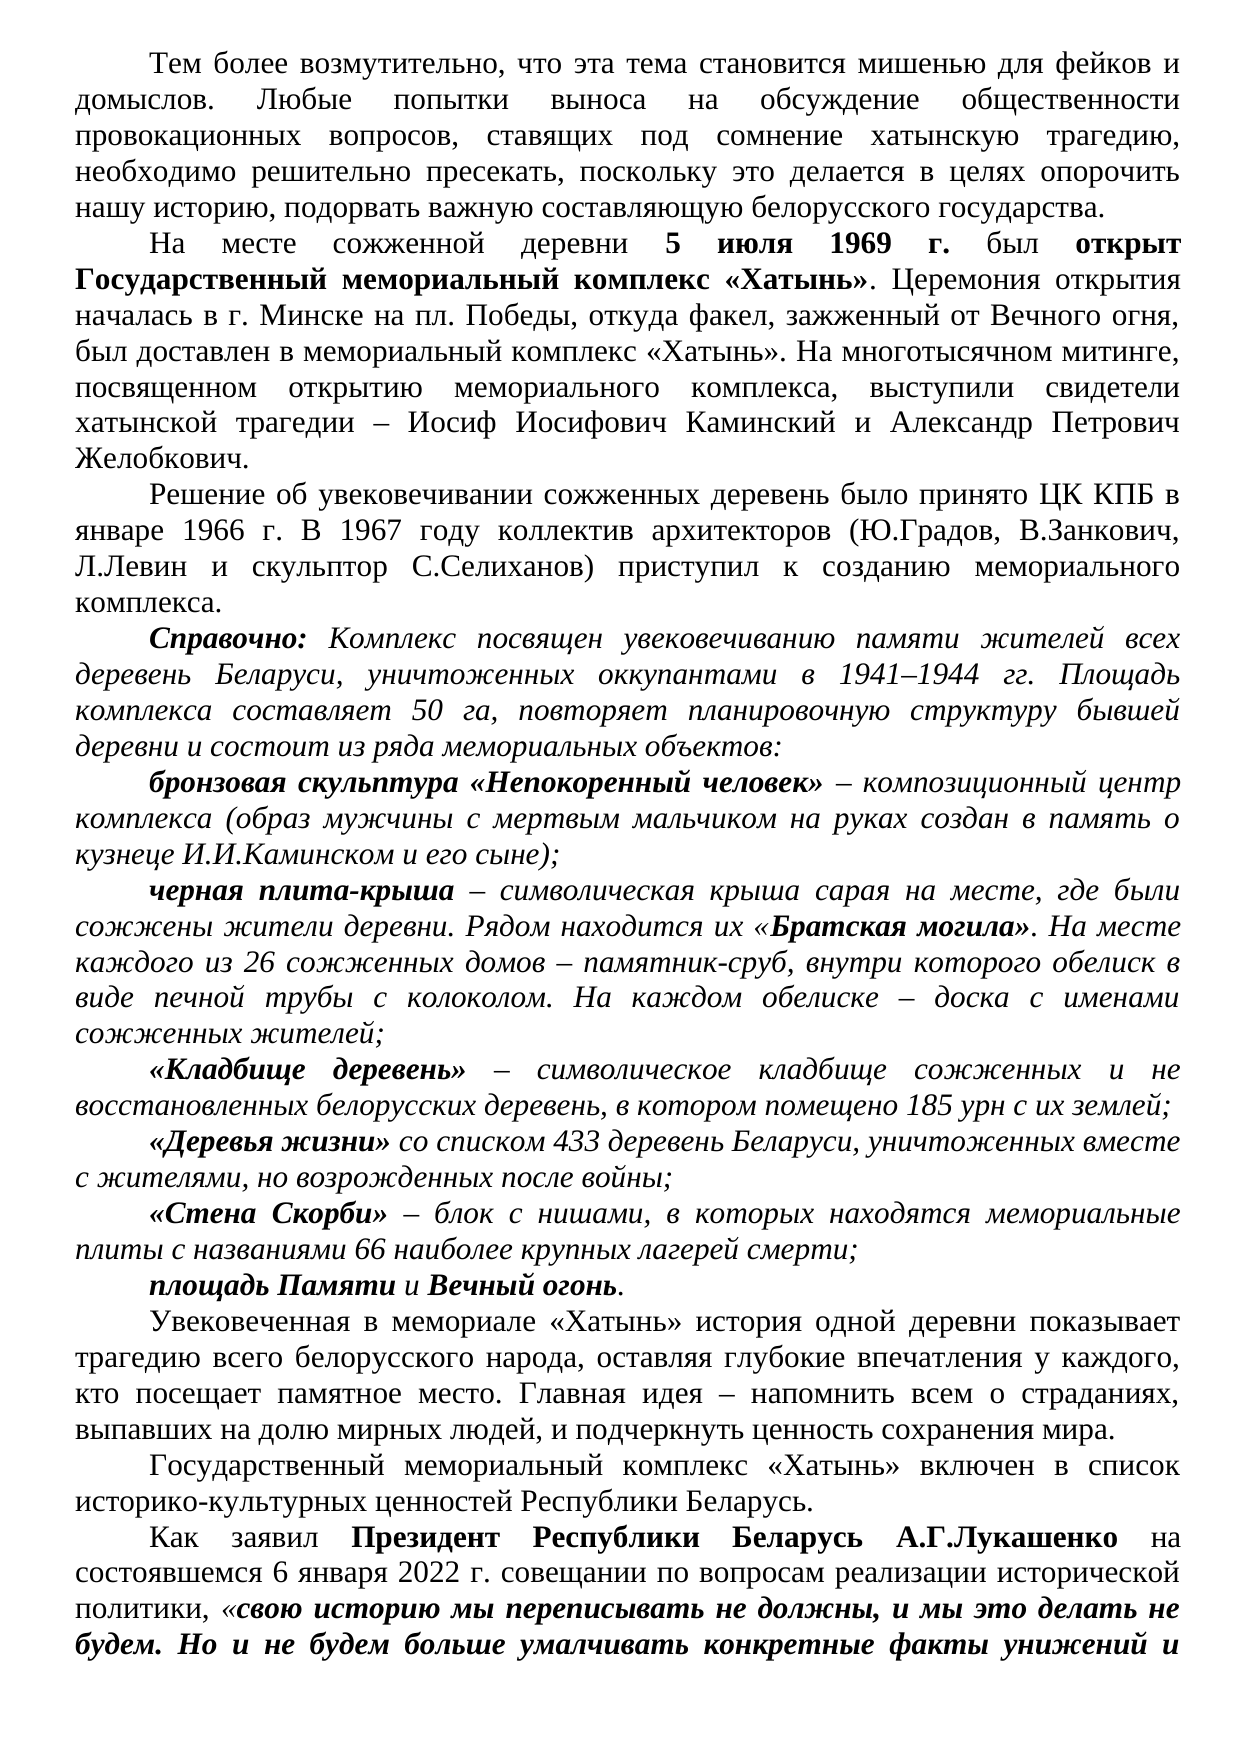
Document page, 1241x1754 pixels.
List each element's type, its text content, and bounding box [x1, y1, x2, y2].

text «Стена Скорби» – блок с нишами, в которых находятся мемориальные плиты с названиями 66 наиболее крупных лагерей смерти; [75, 1194, 1181, 1266]
text бронзовая скульптура «Непокоренный человек» – композиционный центр комплекса (образ мужчины с мертвым мальчиком на руках создан в память о кузнеце И.И.Каминском и его сыне); [75, 763, 1181, 871]
text Справочно: Комплекс посвящен увековечиванию памяти жителей всех деревень Беларуси, уничтоженных оккупантами в 1941–1944 гг. Площадь комплекса составляет 50 га, повторяет планировочную структуру бывшей деревни и состоит из ряда мемориальных объектов: [75, 619, 1181, 763]
text площадь Памяти и Вечный огонь. [75, 1266, 1181, 1302]
text «Деревья жизни» со списком 433 деревень Беларуси, уничтоженных вместе с жителями, но возрожденных после войны; [75, 1122, 1181, 1194]
text Увековеченная в мемориале «Хатынь» история одной деревни показывает трагедию всего белорусского народа, оставляя глубокие впечатления у каждого, кто посещает памятное место. Главная идея – напомнить всем о страданиях, выпавших на долю мирных людей, и подчеркнуть ценность сохранения мира. [75, 1302, 1181, 1446]
text «Кладбище деревень» – символическое кладбище сожженных и не восстановленных белорусских деревень, в котором помещено 185 урн с их землей; [75, 1051, 1181, 1122]
text Решение об увековечивании сожженных деревень было принято ЦК КПБ в январе 1966 г. В 1967 году коллектив архитекторов (Ю.Градов, В.Занкович, Л.Левин и скульптор С.Селиханов) приступил к созданию мемориального комплекса. [75, 476, 1181, 619]
text Тем более возмутительно, что эта тема становится мишенью для фейков и домыслов. Любые попытки выноса на обсуждение общественности провокационных вопросов, ставящих под сомнение хатынскую трагедию, необходимо решительно пресекать, поскольку это делается в целях опорочить нашу историю, подорвать важную составляющую белорусского государства. [75, 44, 1181, 224]
text черная плита-крыша – символическая крыша сарая на месте, где были сожжены жители деревни. Рядом находится их «Братская могила». На месте каждого из 26 сожженных домов – памятник-сруб, внутри которого обелиск в виде печной трубы с колоколом. На каждом обелиске – доска с именами сожженных жителей; [75, 871, 1181, 1051]
text Государственный мемориальный комплекс «Хатынь» включен в список историко-культурных ценностей Республики Беларусь. [75, 1446, 1181, 1518]
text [75, 1518, 1181, 1662]
text На месте сожженной деревни 5 июля 1969 г. был открыт Государственный мемориальный комплекс «Хатынь». Церемония открытия началась в г. Минске на пл. Победы, откуда факел, зажженный от Вечного огня, был доставлен в мемориальный комплекс «Хатынь». На многотысячном митинге, посвященном открытию мемориального комплекса, выступили свидетели хатынской трагедии – Иосиф Иосифович Каминский и Александр Петрович Желобкович. [75, 224, 1181, 476]
